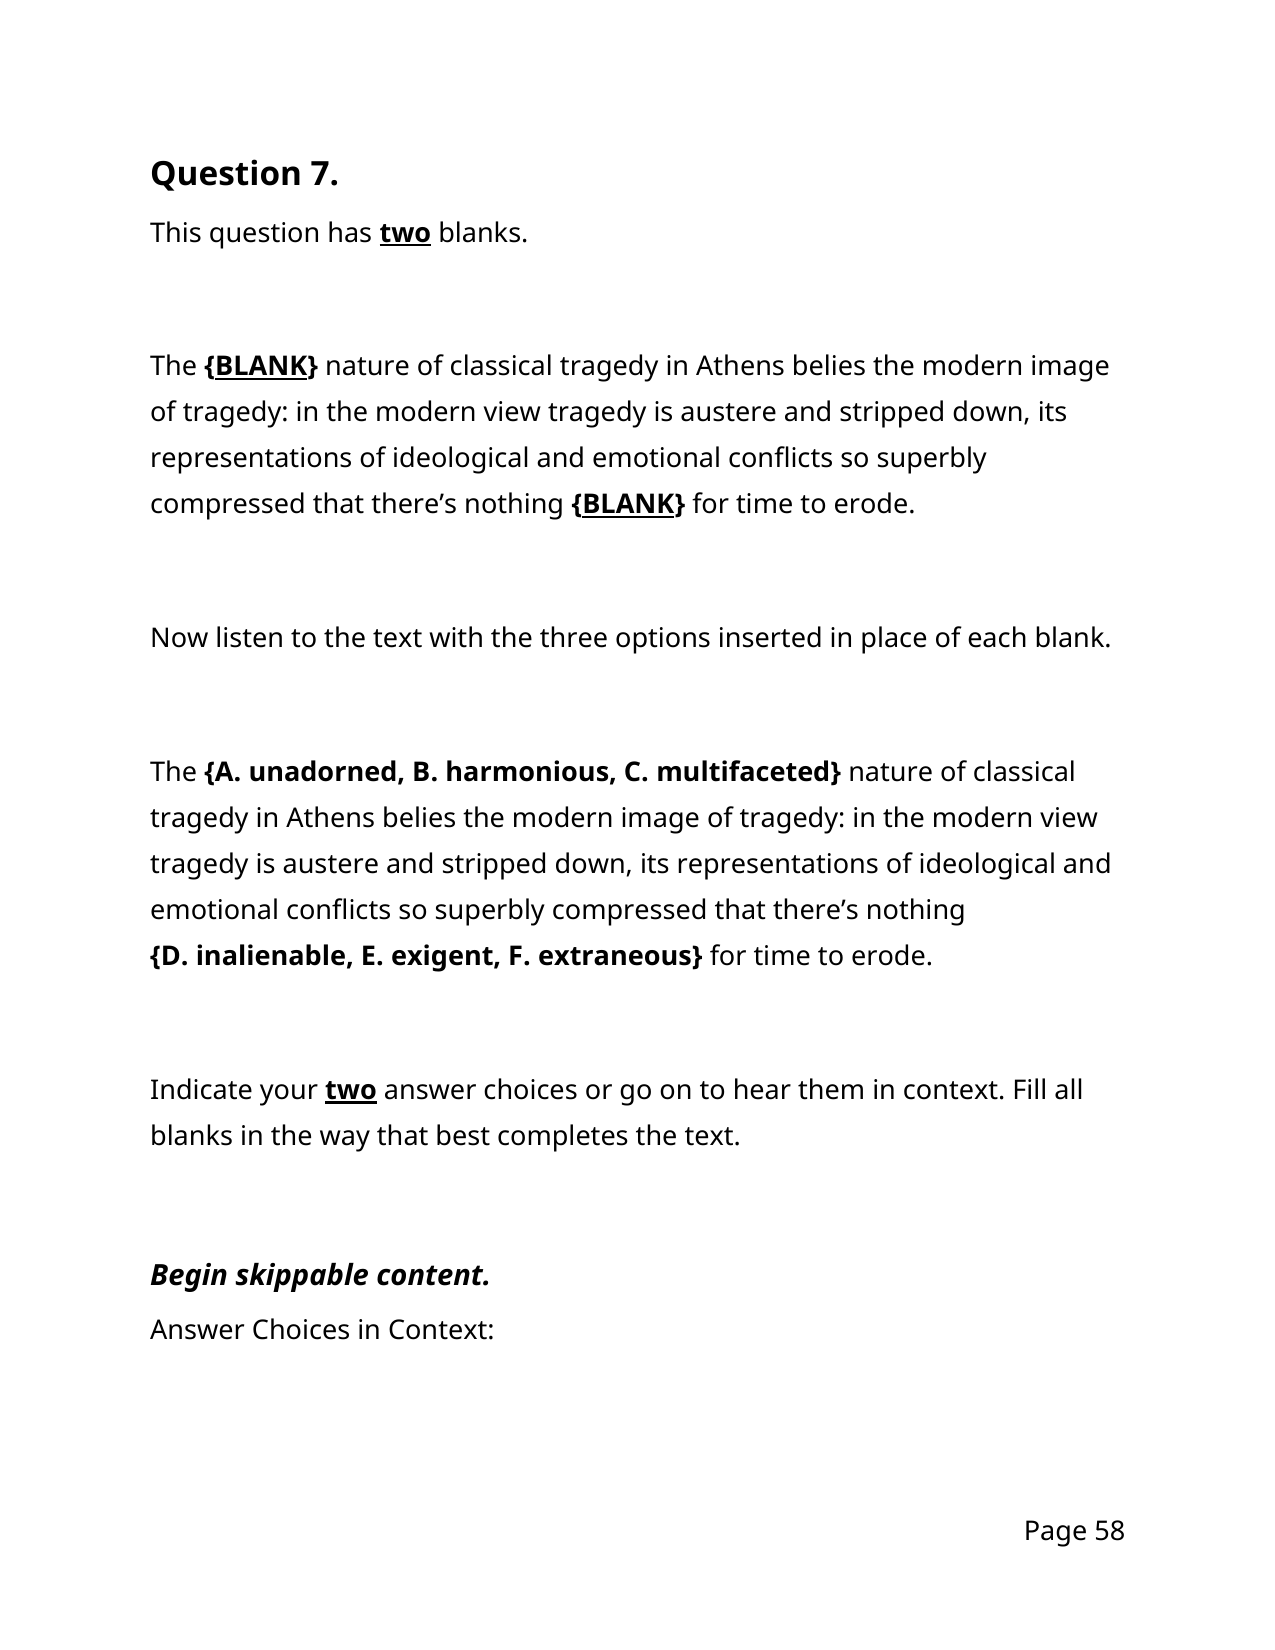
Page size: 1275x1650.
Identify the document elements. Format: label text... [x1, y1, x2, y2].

subtitle Question 7. [150, 150, 1125, 195]
text Now listen to the text with the three options inserted in place of each blank. [150, 619, 1125, 656]
text The {A. unadorned, B. harmonious, C. multifaceted} nature of classical tragedy in Athens belies the modern image of tragedy: in the modern view tragedy is austere and stripped down, its representations of ideological and emotional conflicts so superbly compressed that there’s nothing {D. inalienable, E. exigent, F. extraneous} for time to erode. [150, 752, 1125, 973]
text Indicate your two answer choices or go on to hear them in context. Fill all blanks in the way that best completes the text. [150, 1070, 1125, 1153]
text The {BLANK} nature of classical tragedy in Athens belies the modern image of tragedy: in the modern view tragedy is austere and stripped down, its representations of ideological and emotional conflicts so superbly compressed that there’s nothing {BLANK} for time to erode. [150, 347, 1125, 522]
text Answer Choices in Context: [150, 1310, 1125, 1347]
subtitle Begin skippable content. [150, 1254, 1125, 1294]
text This question has two blanks. [150, 213, 1125, 250]
